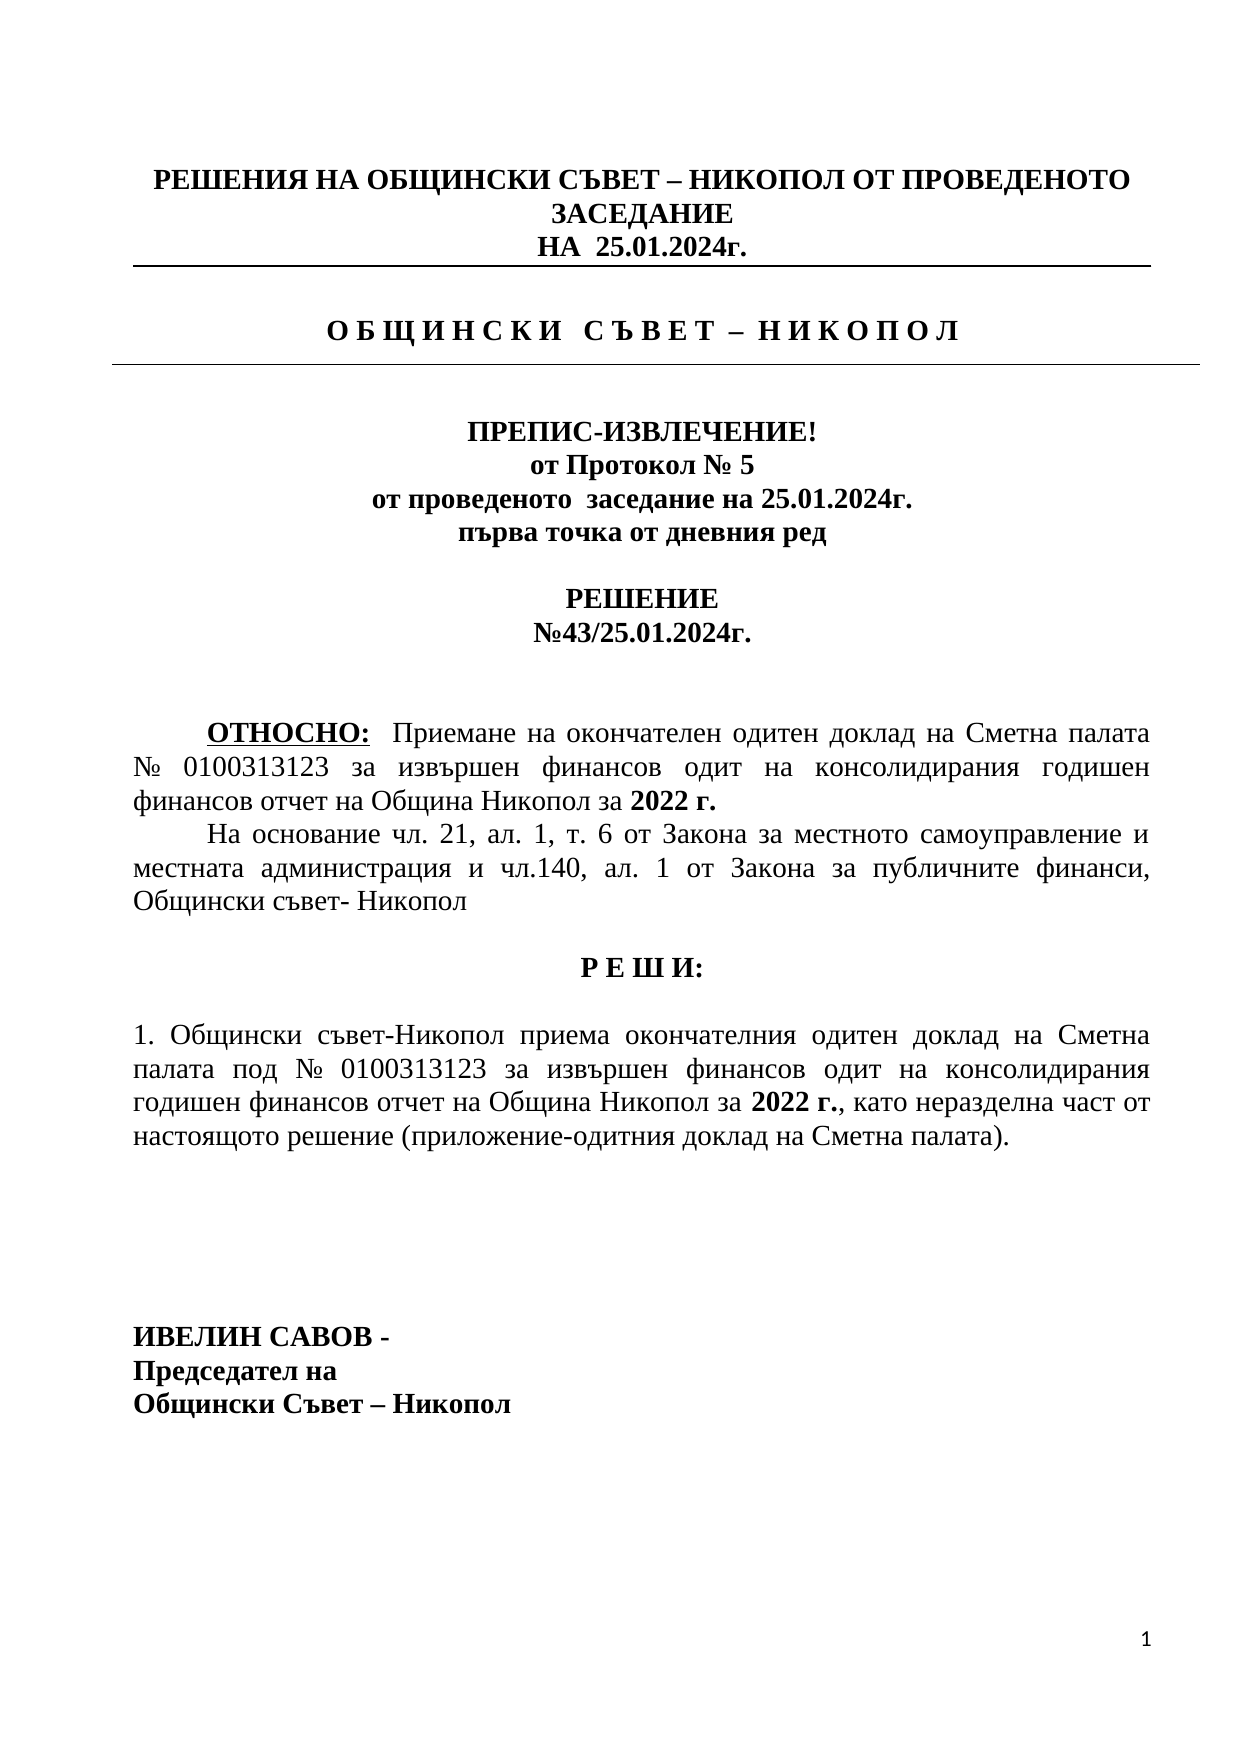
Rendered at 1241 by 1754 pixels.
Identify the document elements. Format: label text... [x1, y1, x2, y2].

text РЕШЕНИЯ НА ОБЩИНСКИ СЪВЕТ – НИКОПОЛ ОТ ПРОВЕДЕНОТО ЗАСЕДАНИЕ [133, 162, 1151, 229]
text РЕШЕНИЕ [133, 581, 1151, 615]
text НА 25.01.2024г. [133, 229, 1151, 265]
text Р Е Ш И: [133, 950, 1151, 984]
text О Б Щ И Н С К И С Ъ В Е Т – Н И К О П О Л [133, 313, 1151, 347]
text от проведеното заседание на 25.01.2024г. [133, 481, 1151, 514]
text Председател на [133, 1353, 1151, 1386]
text ИВЕЛИН САВОВ - [133, 1319, 1151, 1353]
text На основание чл. 21, ал. 1, т. 6 от Закона за местното самоуправление и местната администрация и чл.140, ал. 1 от Закона за публичните финанси, Общински съвет- Никопол [133, 816, 1151, 917]
text Общински Съвет – Никопол [133, 1386, 1151, 1420]
text №43/25.01.2024г. [133, 615, 1151, 648]
text ПРЕПИС-ИЗВЛЕЧЕНИЕ! [133, 414, 1151, 447]
text първа точка от дневния ред [133, 514, 1151, 548]
text от Протокол № 5 [133, 447, 1151, 481]
text 1. Общински съвет-Никопол приема окончателния одитен доклад на Сметна палата под № 0100313123 за извършен финансов одит на консолидирания годишен финансов отчет на Община Никопол за 2022 г., като неразделна част от настоящото решение (приложение-одитния доклад на Сметна палата). [133, 1017, 1151, 1152]
text ОТНОСНО: Приемане на окончателен одитен доклад на Сметна палата № 0100313123 за извършен финансов одит на консолидирания годишен финансов отчет на Община Никопол за 2022 г. [133, 716, 1151, 816]
